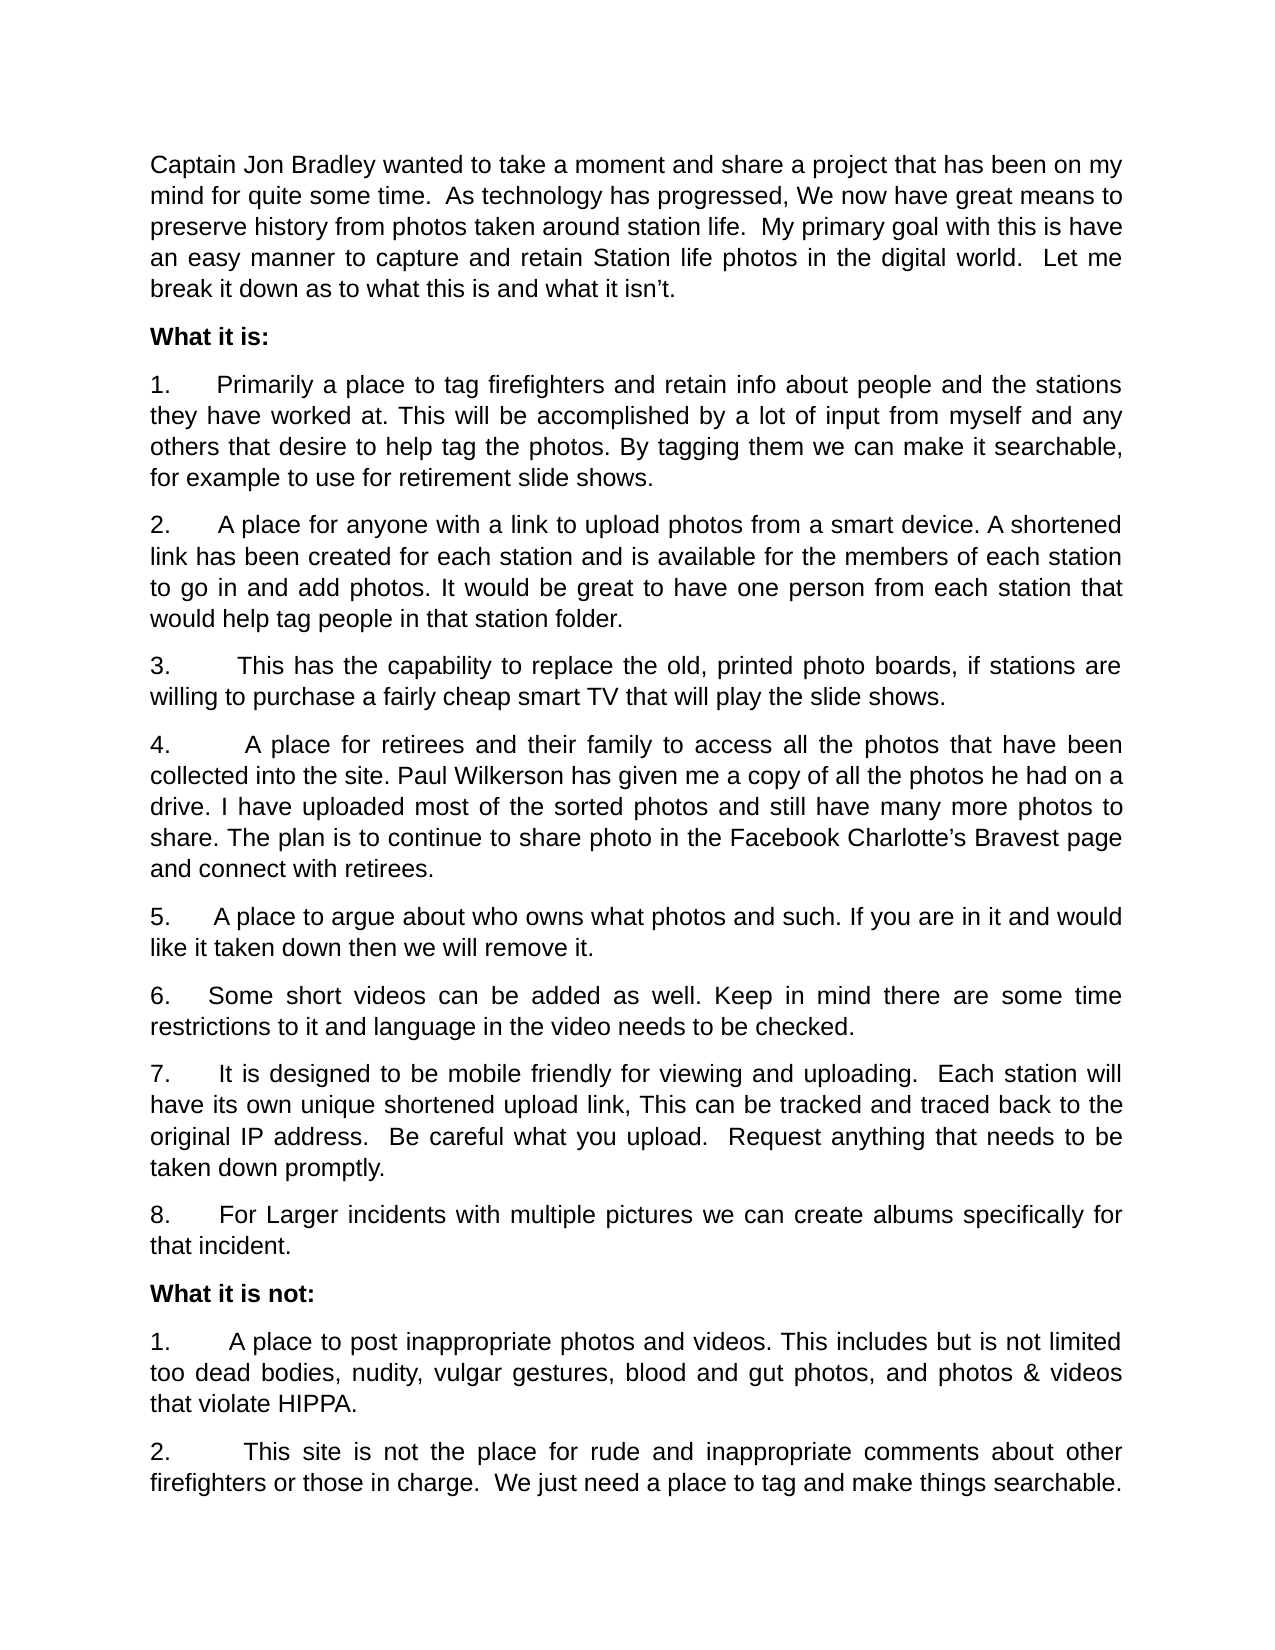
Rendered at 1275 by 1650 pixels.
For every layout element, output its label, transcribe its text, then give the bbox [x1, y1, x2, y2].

text 2. A place for anyone with a link to upload photos from a smart device. A shortened link has been created for each station and is available for the members of each station to go in and add photos. It would be great to have one person from each station that would help tag people in that station folder. [150, 510, 1125, 632]
text What it is: [150, 322, 1125, 351]
text 8. For Larger incidents with multiple pictures we can create albums specifically for that incident. [150, 1200, 1125, 1260]
text Captain Jon Bradley wanted to take a moment and share a project that has been on my mind for quite some time. As technology has progressed, We now have great means to preserve history from photos taken around station life. My primary goal with this is have an easy manner to capture and retain Station life photos in the digital world. Let me break it down as to what this is and what it isn’t. [150, 150, 1125, 303]
text 1. Primarily a place to tag firefighters and retain info about people and the stations they have worked at. This will be accomplished by a lot of input from myself and any others that desire to help tag the photos. By tagging them we can make it searchable, for example to use for retirement slide shows. [150, 369, 1125, 491]
text What it is not: [150, 1279, 1125, 1308]
text 5. A place to argue about who owns what photos and such. If you are in it and would like it taken down then we will remove it. [150, 902, 1125, 962]
text 1. A place to post inappropriate photos and videos. This includes but is not limited too dead bodies, nudity, vulgar gestures, blood and gut photos, and photos & videos that violate HIPPA. [150, 1327, 1125, 1417]
text 2. This site is not the place for rude and inappropriate comments about other firefighters or those in charge. We just need a place to tag and make things searchable. [150, 1436, 1125, 1496]
text 3. This has the capability to replace the old, printed photo boards, if stations are willing to purchase a fairly cheap smart TV that will play the slide shows. [150, 651, 1125, 711]
text 4. A place for retirees and their family to access all the photos that have been collected into the site. Paul Wilkerson has given me a copy of all the photos he had on a drive. I have uploaded most of the sorted photos and still have many more photos to share. The plan is to continue to share photo in the Facebook Charlotte’s Bravest page and connect with retirees. [150, 730, 1125, 883]
text 7. It is designed to be mobile friendly for viewing and uploading. Each station will have its own unique shortened upload link, This can be tracked and traced back to the original IP address. Be careful what you upload. Request anything that needs to be taken down promptly. [150, 1059, 1125, 1181]
text 6. Some short videos can be added as well. Keep in mind there are some time restrictions to it and language in the video needs to be checked. [150, 981, 1125, 1040]
